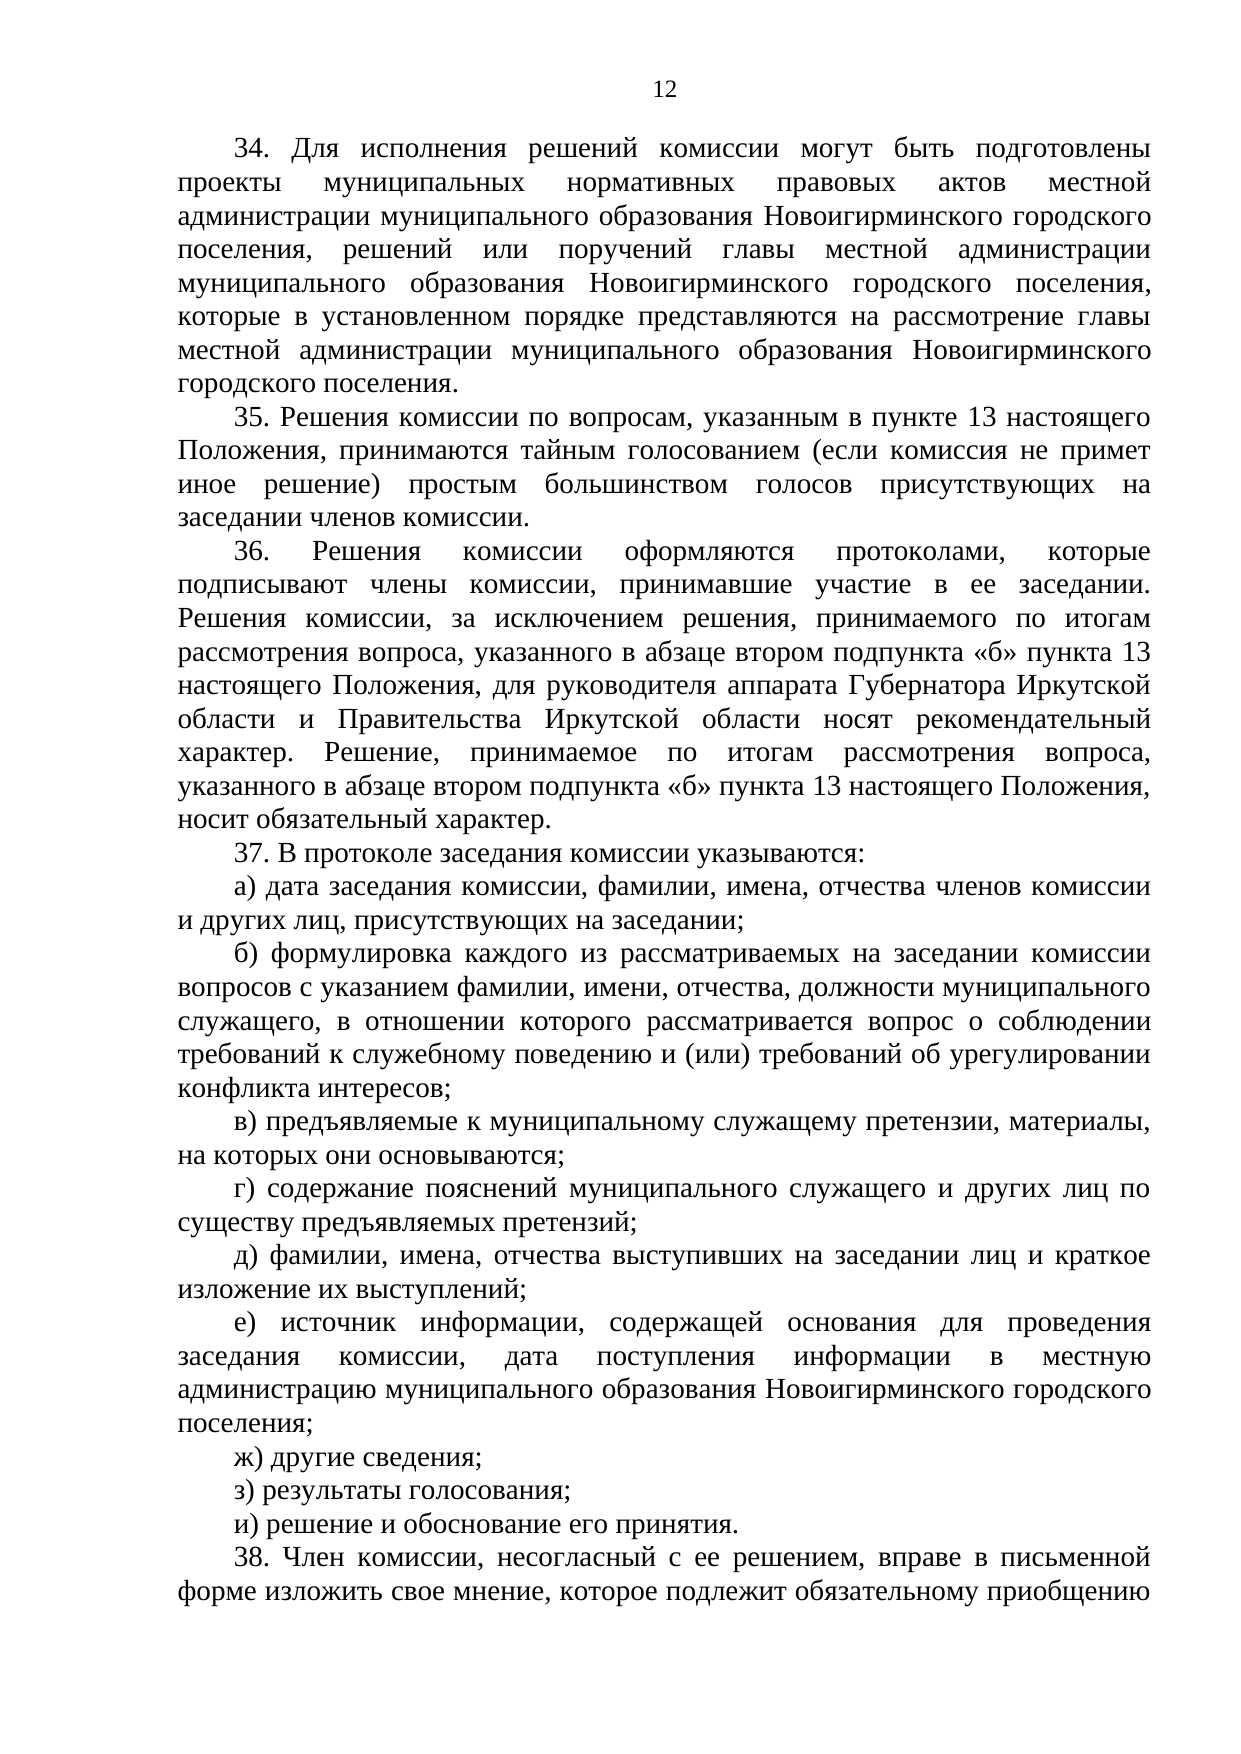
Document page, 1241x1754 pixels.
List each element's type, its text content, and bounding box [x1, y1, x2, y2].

text ж) другие сведения; [177, 1439, 1152, 1472]
text 34. Для исполнения решений комиссии могут быть подготовлены проекты муниципальных нормативных правовых актов местной администрации муниципального образования Новоигирминского городского поселения, решений или поручений главы местной администрации муниципального образования Новоигирминского городского поселения, которые в установленном порядке представляются на рассмотрение главы местной администрации муниципального образования Новоигирминского городского поселения. [177, 131, 1152, 399]
text г) содержание пояснений муниципального служащего и других лиц по существу предъявляемых претензий; [177, 1170, 1152, 1237]
text 36. Решения комиссии оформляются протоколами, которые подписывают члены комиссии, принимавшие участие в ее заседании. Решения комиссии, за исключением решения, принимаемого по итогам рассмотрения вопроса, указанного в абзаце втором подпункта «б» пункта 13 настоящего Положения, для руководителя аппарата Губернатора Иркутской области и Правительства Иркутской области носят рекомендательный характер. Решение, принимаемое по итогам рассмотрения вопроса, указанного в абзаце втором подпункта «б» пункта 13 настоящего Положения, носит обязательный характер. [177, 533, 1152, 835]
text в) предъявляемые к муниципальному служащему претензии, материалы, на которых они основываются; [177, 1103, 1152, 1170]
text 35. Решения комиссии по вопросам, указанным в пункте 13 настоящего Положения, принимаются тайным голосованием (если комиссия не примет иное решение) простым большинством голосов присутствующих на заседании членов комиссии. [177, 399, 1152, 533]
text д) фамилии, имена, отчества выступивших на заседании лиц и краткое изложение их выступлений; [177, 1237, 1152, 1304]
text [177, 1539, 1152, 1606]
text з) результаты голосования; [177, 1472, 1152, 1506]
text и) решение и обоснование его принятия. [177, 1506, 1152, 1539]
text 37. В протоколе заседания комиссии указываются: [177, 835, 1152, 868]
text а) дата заседания комиссии, фамилии, имена, отчества членов комиссии и других лиц, присутствующих на заседании; [177, 868, 1152, 936]
text б) формулировка каждого из рассматриваемых на заседании комиссии вопросов с указанием фамилии, имени, отчества, должности муниципального служащего, в отношении которого рассматривается вопрос о соблюдении требований к служебному поведению и (или) требований об урегулировании конфликта интересов; [177, 936, 1152, 1103]
text е) источник информации, содержащей основания для проведения заседания комиссии, дата поступления информации в местную администрацию муниципального образования Новоигирминского городского поселения; [177, 1304, 1152, 1439]
